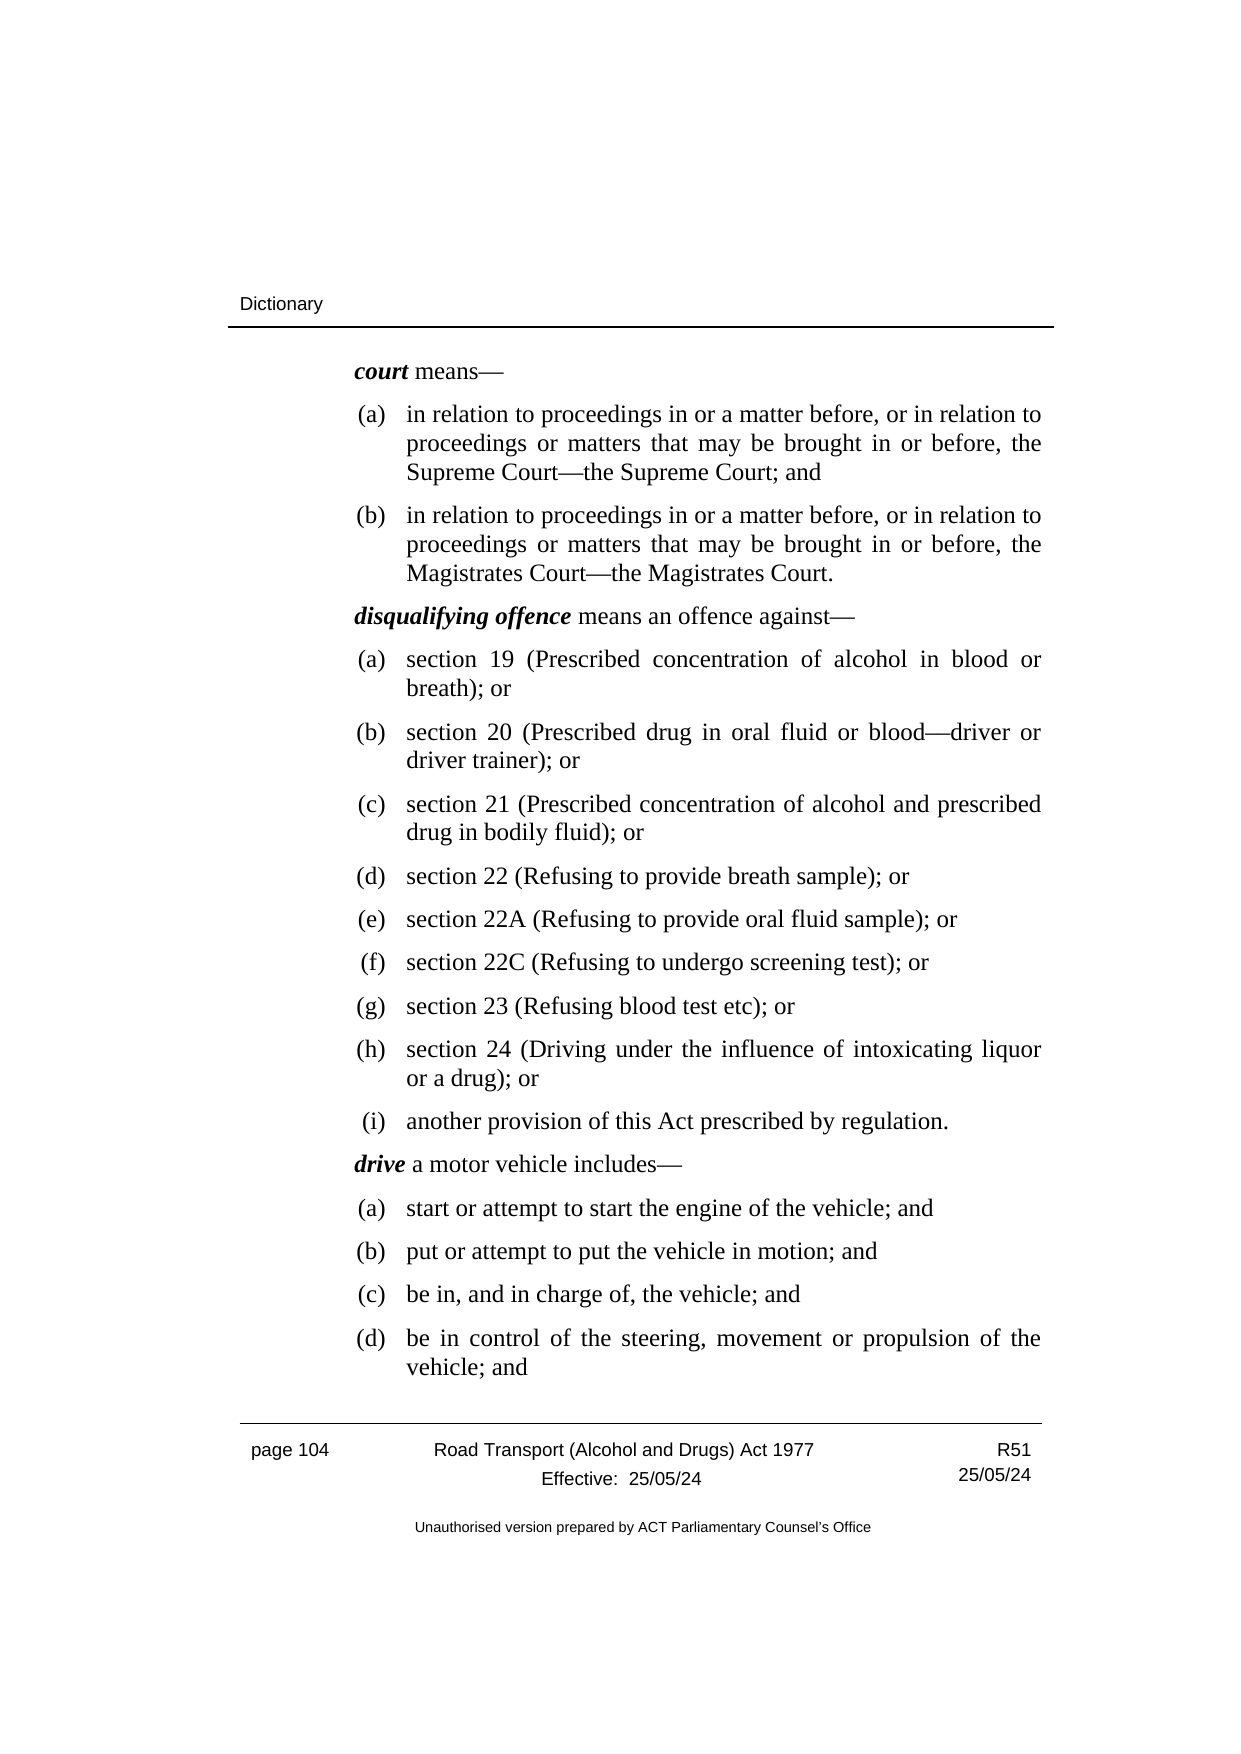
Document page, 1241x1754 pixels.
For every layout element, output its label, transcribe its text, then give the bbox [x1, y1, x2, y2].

text (d) section 22 (Refusing to provide breath sample); or [239, 861, 1042, 889]
text (i) another provision of this Act prescribed by regulation. [239, 1106, 1042, 1135]
text disqualifying offence means an offence against— [354, 601, 1042, 630]
text (e) section 22A (Refusing to provide oral fluid sample); or [239, 904, 1042, 933]
text (b) section 20 (Prescribed drug in oral fluid or blood––driver or driver trainer); or [239, 717, 1042, 774]
text (c) section 21 (Prescribed concentration of alcohol and prescribed drug in bodily fluid); or [239, 789, 1042, 846]
text (c) be in, and in charge of, the vehicle; and [239, 1279, 1042, 1308]
text (b) in relation to proceedings in or a matter before, or in relation to proceedings or matters that may be brought in or before, the Magistrates Court—the Magistrates Court. [239, 500, 1042, 587]
text (a) in relation to proceedings in or a matter before, or in relation to proceedings or matters that may be brought in or before, the Supreme Court—the Supreme Court; and [239, 399, 1042, 486]
text (a) start or attempt to start the engine of the vehicle; and [239, 1193, 1042, 1222]
text (a) section 19 (Prescribed concentration of alcohol in blood or breath); or [239, 644, 1042, 702]
text court means— [354, 356, 1042, 385]
text (h) section 24 (Driving under the influence of intoxicating liquor or a drug); or [239, 1034, 1042, 1092]
text (g) section 23 (Refusing blood test etc); or [239, 991, 1042, 1019]
text drive a motor vehicle includes— [354, 1149, 1042, 1178]
text (b) put or attempt to put the vehicle in motion; and [239, 1236, 1042, 1265]
text (f) section 22C (Refusing to undergo screening test); or [239, 947, 1042, 976]
text (d) be in control of the steering, movement or propulsion of the vehicle; and [239, 1323, 1042, 1380]
